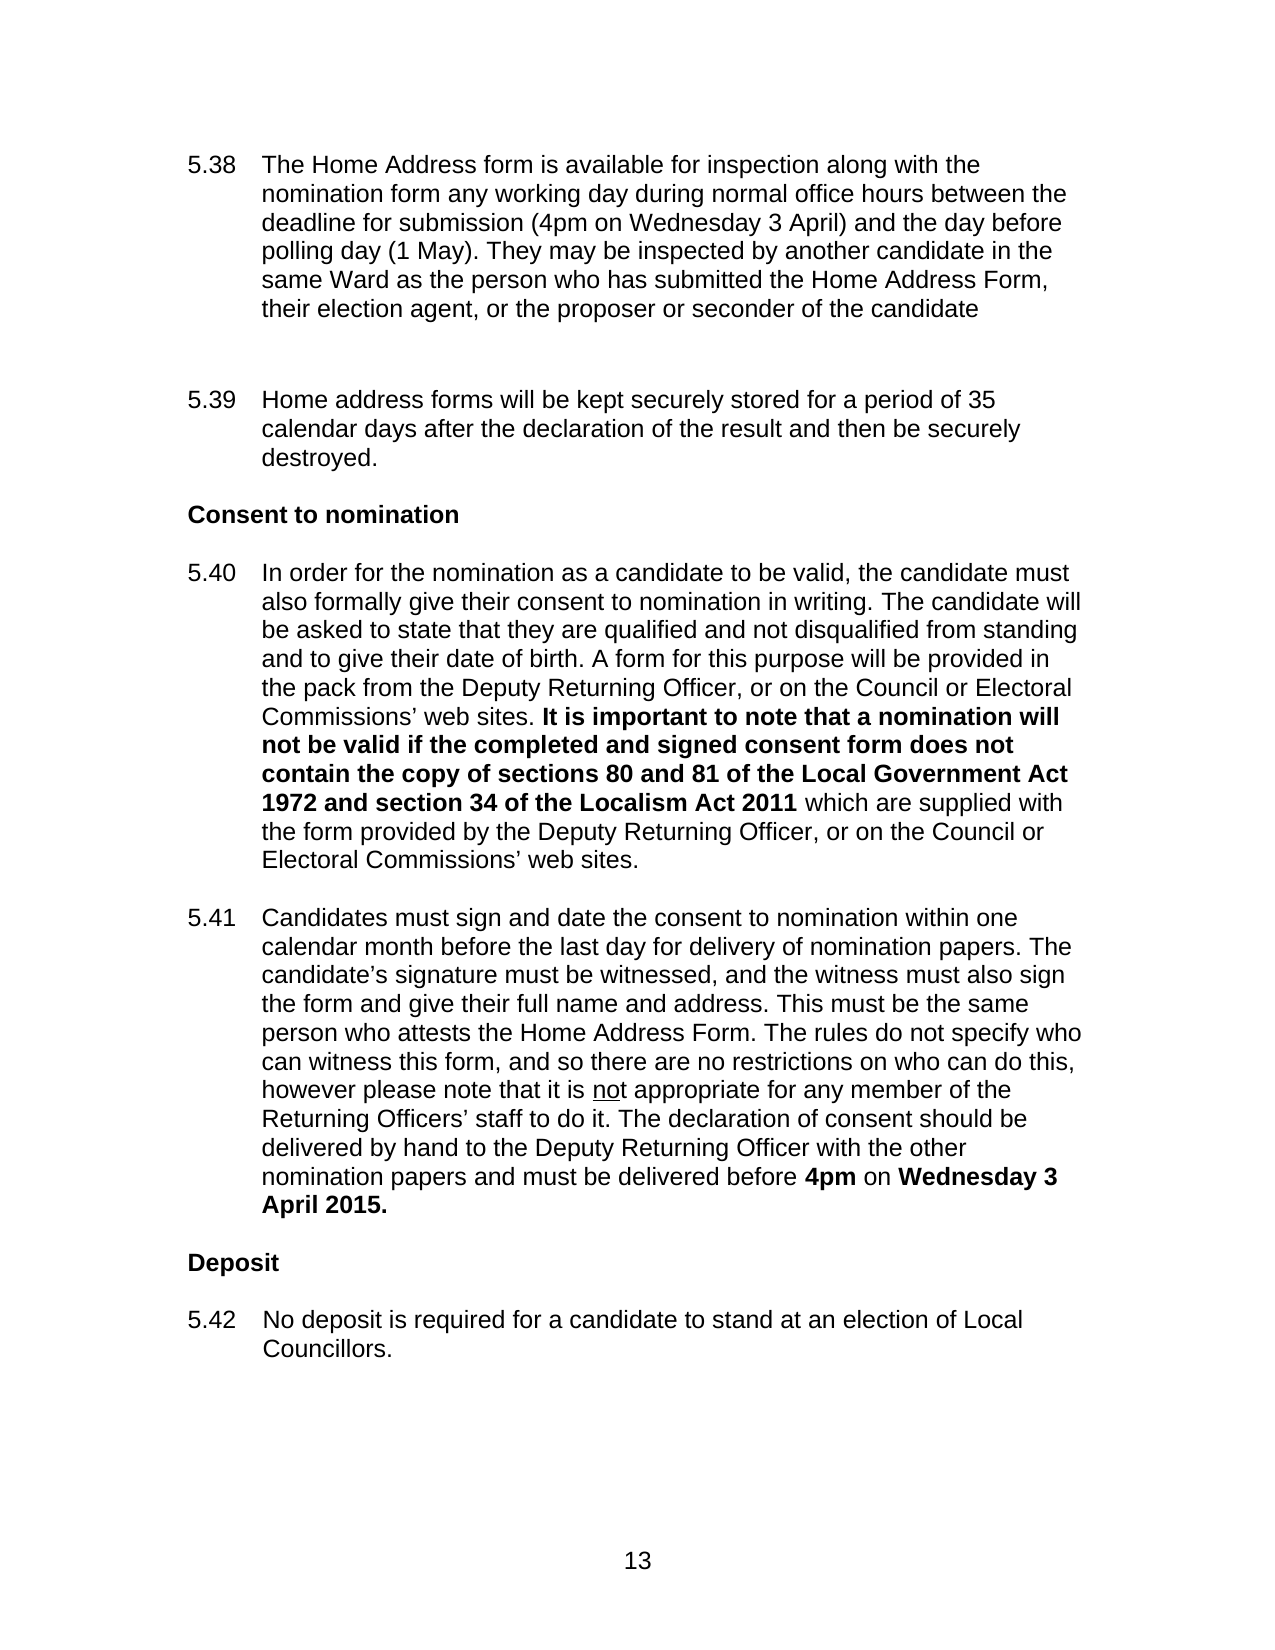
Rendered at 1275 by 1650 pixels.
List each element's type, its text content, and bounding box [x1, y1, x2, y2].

text Consent to nomination [187, 500, 1087, 529]
text 5.40 In order for the nomination as a candidate to be valid, the candidate must also formally give their consent to nomination in writing. The candidate will be asked to state that they are qualified and not disqualified from standing and to give their date of birth. A form for this purpose will be provided in the pack from the Deputy Returning Officer, or on the Council or Electoral Commissions’ web sites. It is important to note that a nomination will not be valid if the completed and signed consent form does not contain the copy of sections 80 and 81 of the Local Government Act 1972 and section 34 of the Localism Act 2011 which are supplied with the form provided by the Deputy Returning Officer, or on the Council or Electoral Commissions’ web sites. [187, 558, 1087, 874]
text 5.41 Candidates must sign and date the consent to nomination within one calendar month before the last day for delivery of nomination papers. The candidate’s signature must be witnessed, and the witness must also sign the form and give their full name and address. This must be the same person who attests the Home Address Form. The rules do not specify who can witness this form, and so there are no restrictions on who can do this, however please note that it is not appropriate for any member of the Returning Officers’ staff to do it. The declaration of consent should be delivered by hand to the Deputy Returning Officer with the other nomination papers and must be delivered before 4pm on Wednesday 3 April 2015. [187, 903, 1087, 1219]
text Deposit [187, 1248, 1087, 1277]
text 5.42 No deposit is required for a candidate to stand at an election of Local Councillors. [187, 1305, 1087, 1363]
text 5.38 The Home Address form is available for inspection along with the nomination form any working day during normal office hours between the deadline for submission (4pm on Wednesday 3 April) and the day before polling day (1 May). They may be inspected by another candidate in the same Ward as the person who has submitted the Home Address Form, their election agent, or the proposer or seconder of the candidate [187, 150, 1087, 322]
text 5.39 Home address forms will be kept securely stored for a period of 35 calendar days after the declaration of the result and then be securely destroyed. [187, 385, 1087, 472]
